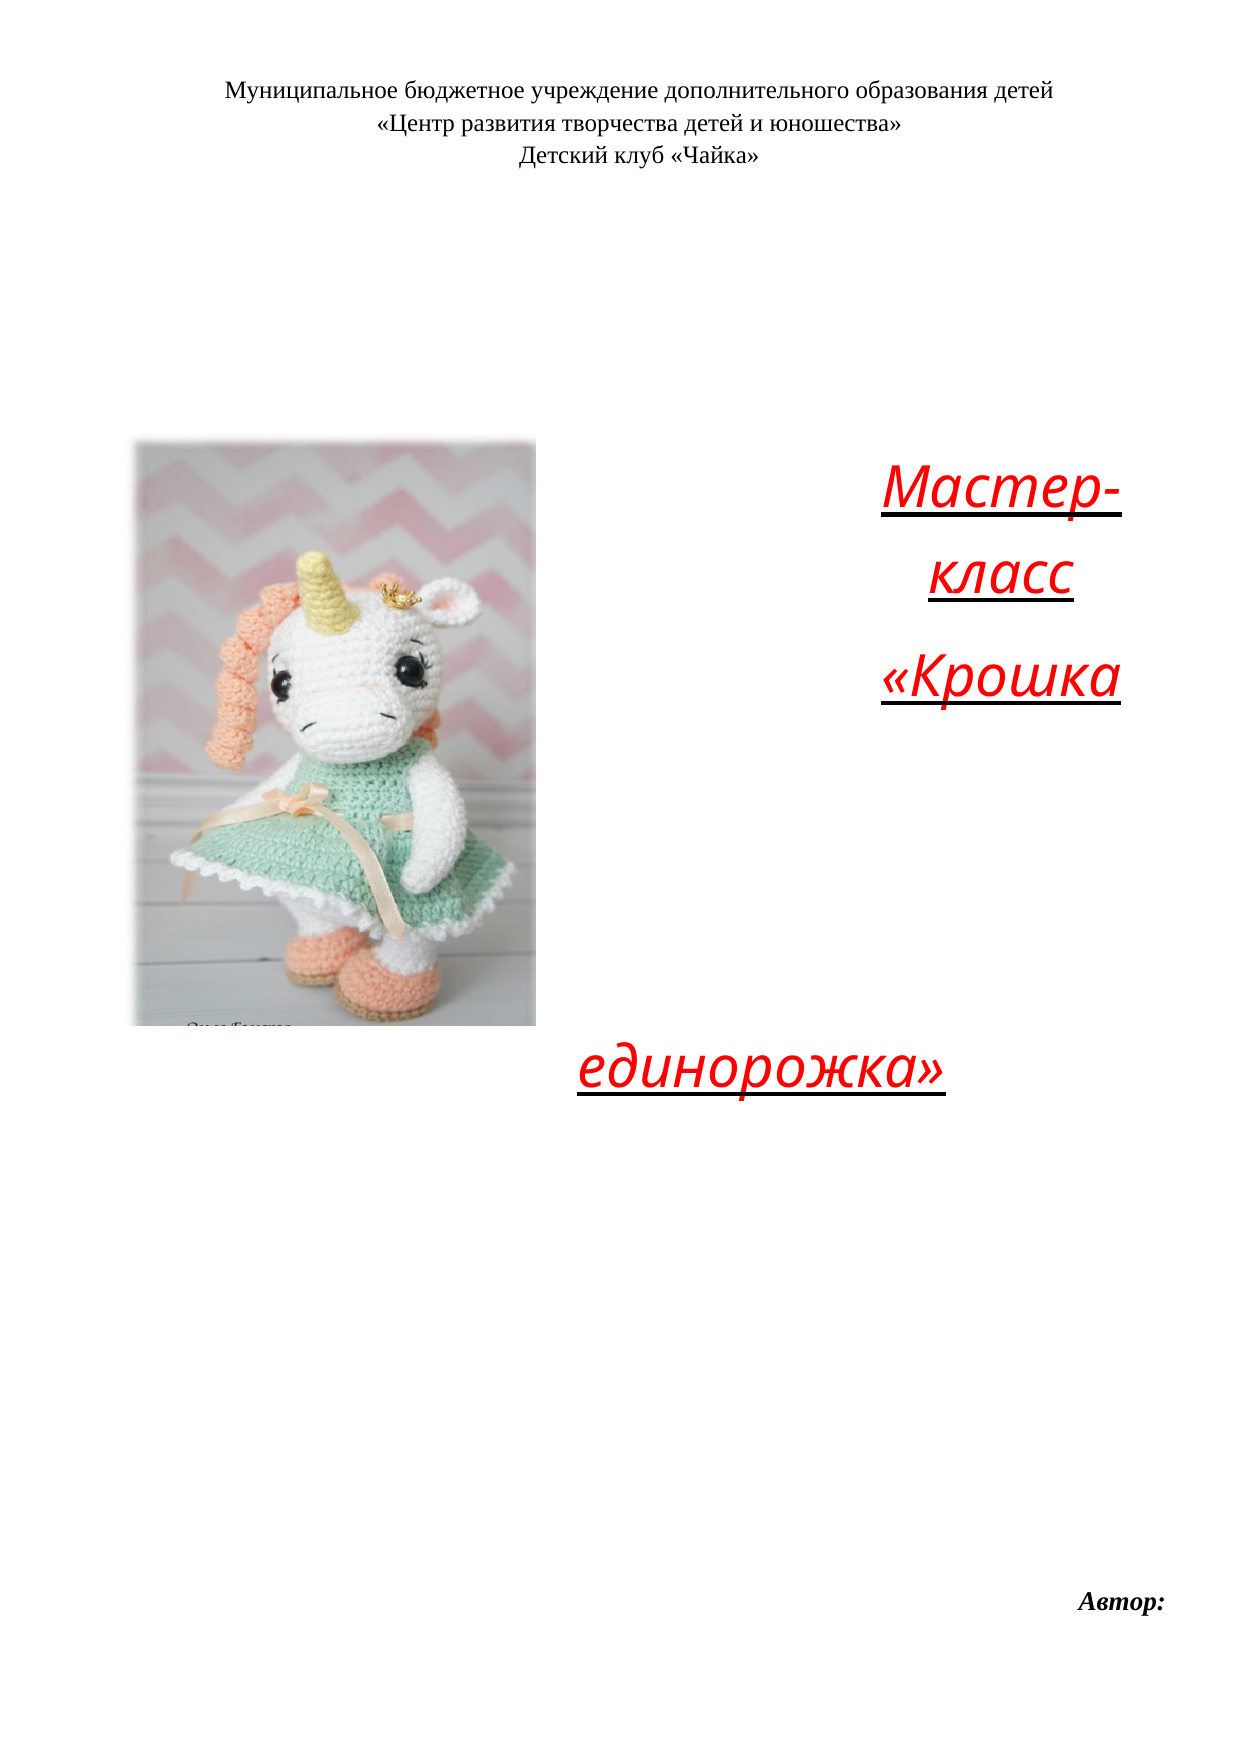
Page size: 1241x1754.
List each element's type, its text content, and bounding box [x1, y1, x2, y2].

text «Крошка единорожка» [357, 634, 1166, 1104]
text Автор: [112, 1586, 1166, 1617]
text Мастер-класс [536, 445, 1166, 611]
picture [123, 431, 536, 1026]
text Муниципальное бюджетное учреждение дополнительного образования детей [112, 75, 1166, 104]
text «Центр развития творчества детей и юношества» [112, 108, 1166, 136]
text Детский клуб «Чайка» [112, 140, 1166, 168]
